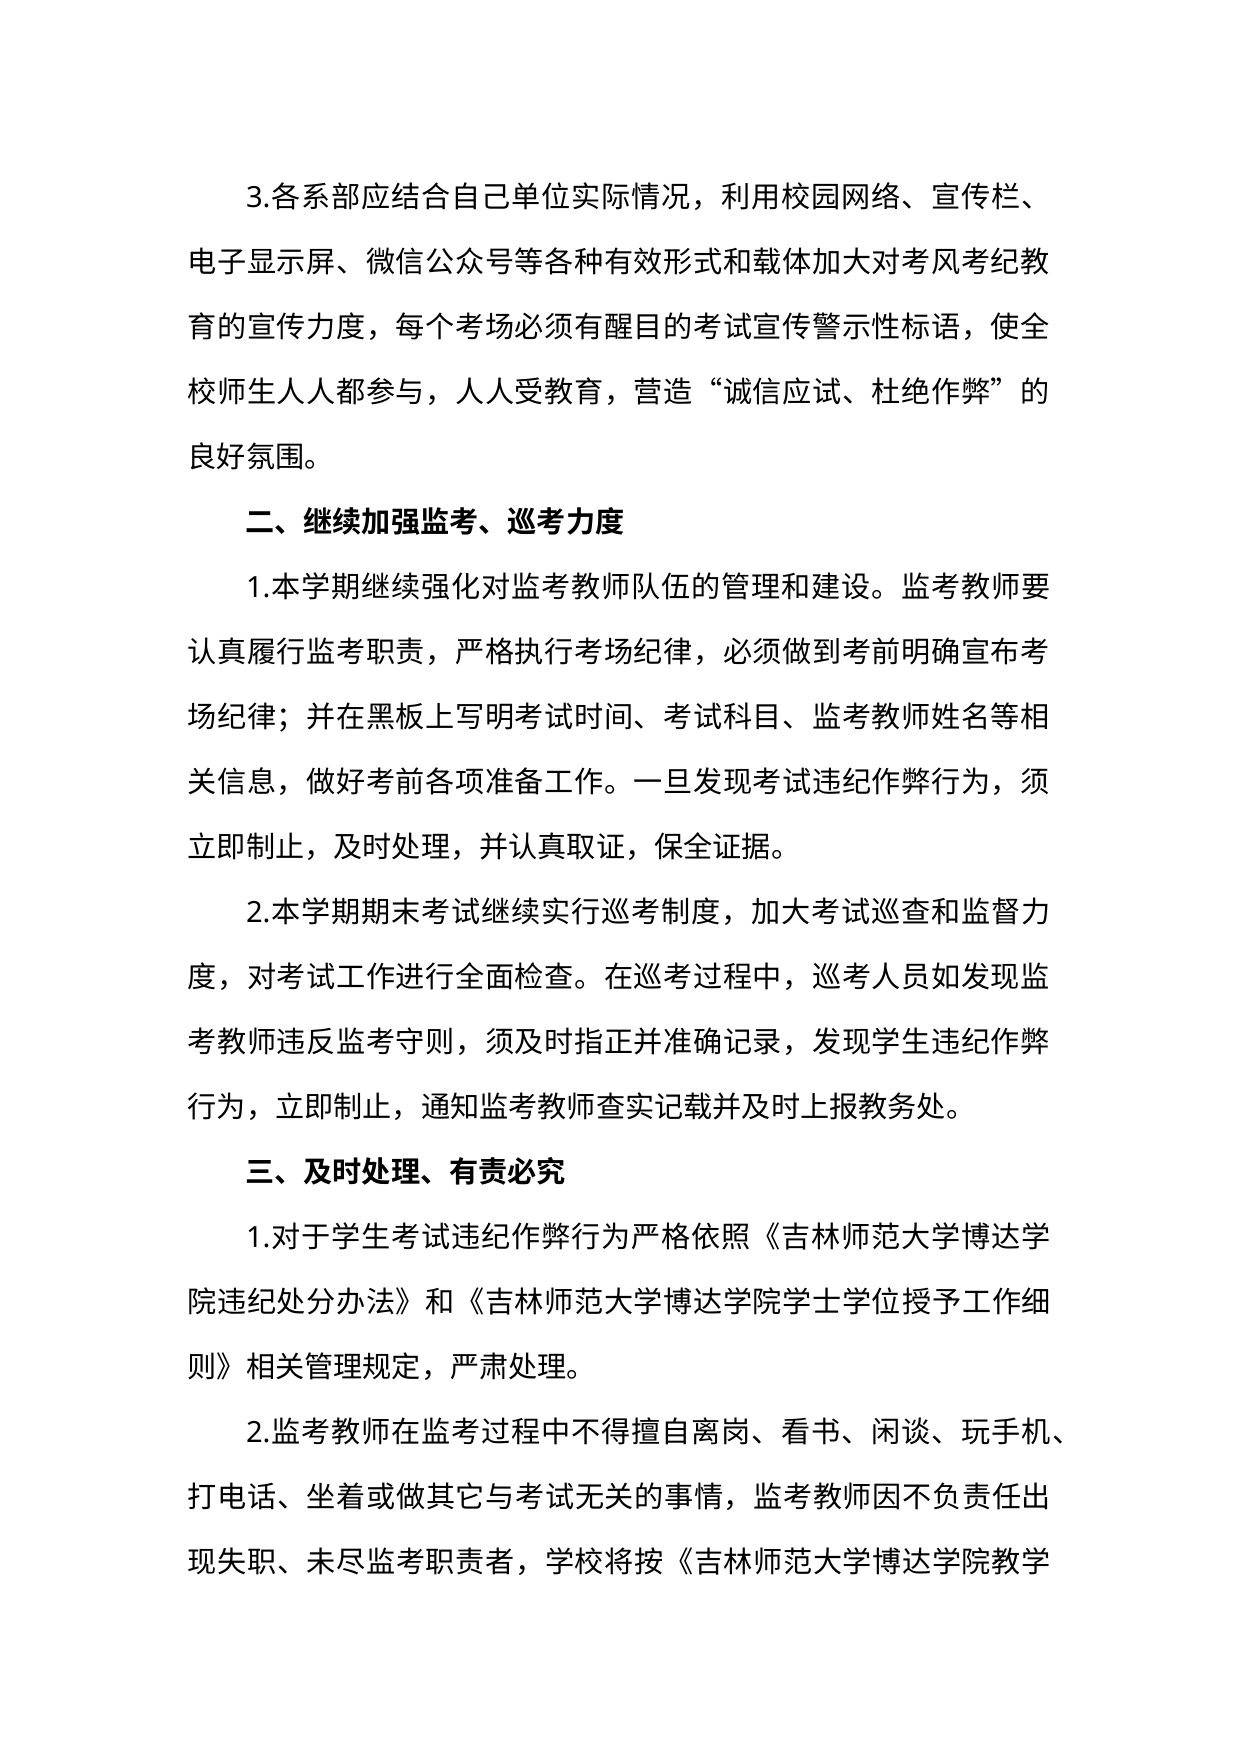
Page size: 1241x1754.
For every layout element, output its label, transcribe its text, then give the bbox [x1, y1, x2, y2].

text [187, 1397, 1053, 1592]
text 3.各系部应结合自己单位实际情况，利用校园网络、宣传栏、电子显示屏、微信公众号等各种有效形式和载体加大对考风考纪教育的宣传力度，每个考场必须有醒目的考试宣传警示性标语，使全校师生人人都参与，人人受教育，营造“诚信应试、杜绝作弊”的良好氛围。 [187, 162, 1053, 487]
text 三、及时处理、有责必究 [187, 1137, 1053, 1202]
text 二、继续加强监考、巡考力度 [187, 487, 1053, 552]
text 1.对于学生考试违纪作弊行为严格依照《吉林师范大学博达学院违纪处分办法》和《吉林师范大学博达学院学士学位授予工作细则》相关管理规定，严肃处理。 [187, 1202, 1053, 1397]
text 2.本学期期末考试继续实行巡考制度，加大考试巡查和监督力度，对考试工作进行全面检查。在巡考过程中，巡考人员如发现监考教师违反监考守则，须及时指正并准确记录，发现学生违纪作弊行为，立即制止，通知监考教师查实记载并及时上报教务处。 [187, 877, 1053, 1137]
text 1.本学期继续强化对监考教师队伍的管理和建设。监考教师要认真履行监考职责，严格执行考场纪律，必须做到考前明确宣布考场纪律；并在黑板上写明考试时间、考试科目、监考教师姓名等相关信息，做好考前各项准备工作。一旦发现考试违纪作弊行为，须立即制止，及时处理，并认真取证，保全证据。 [187, 552, 1053, 877]
